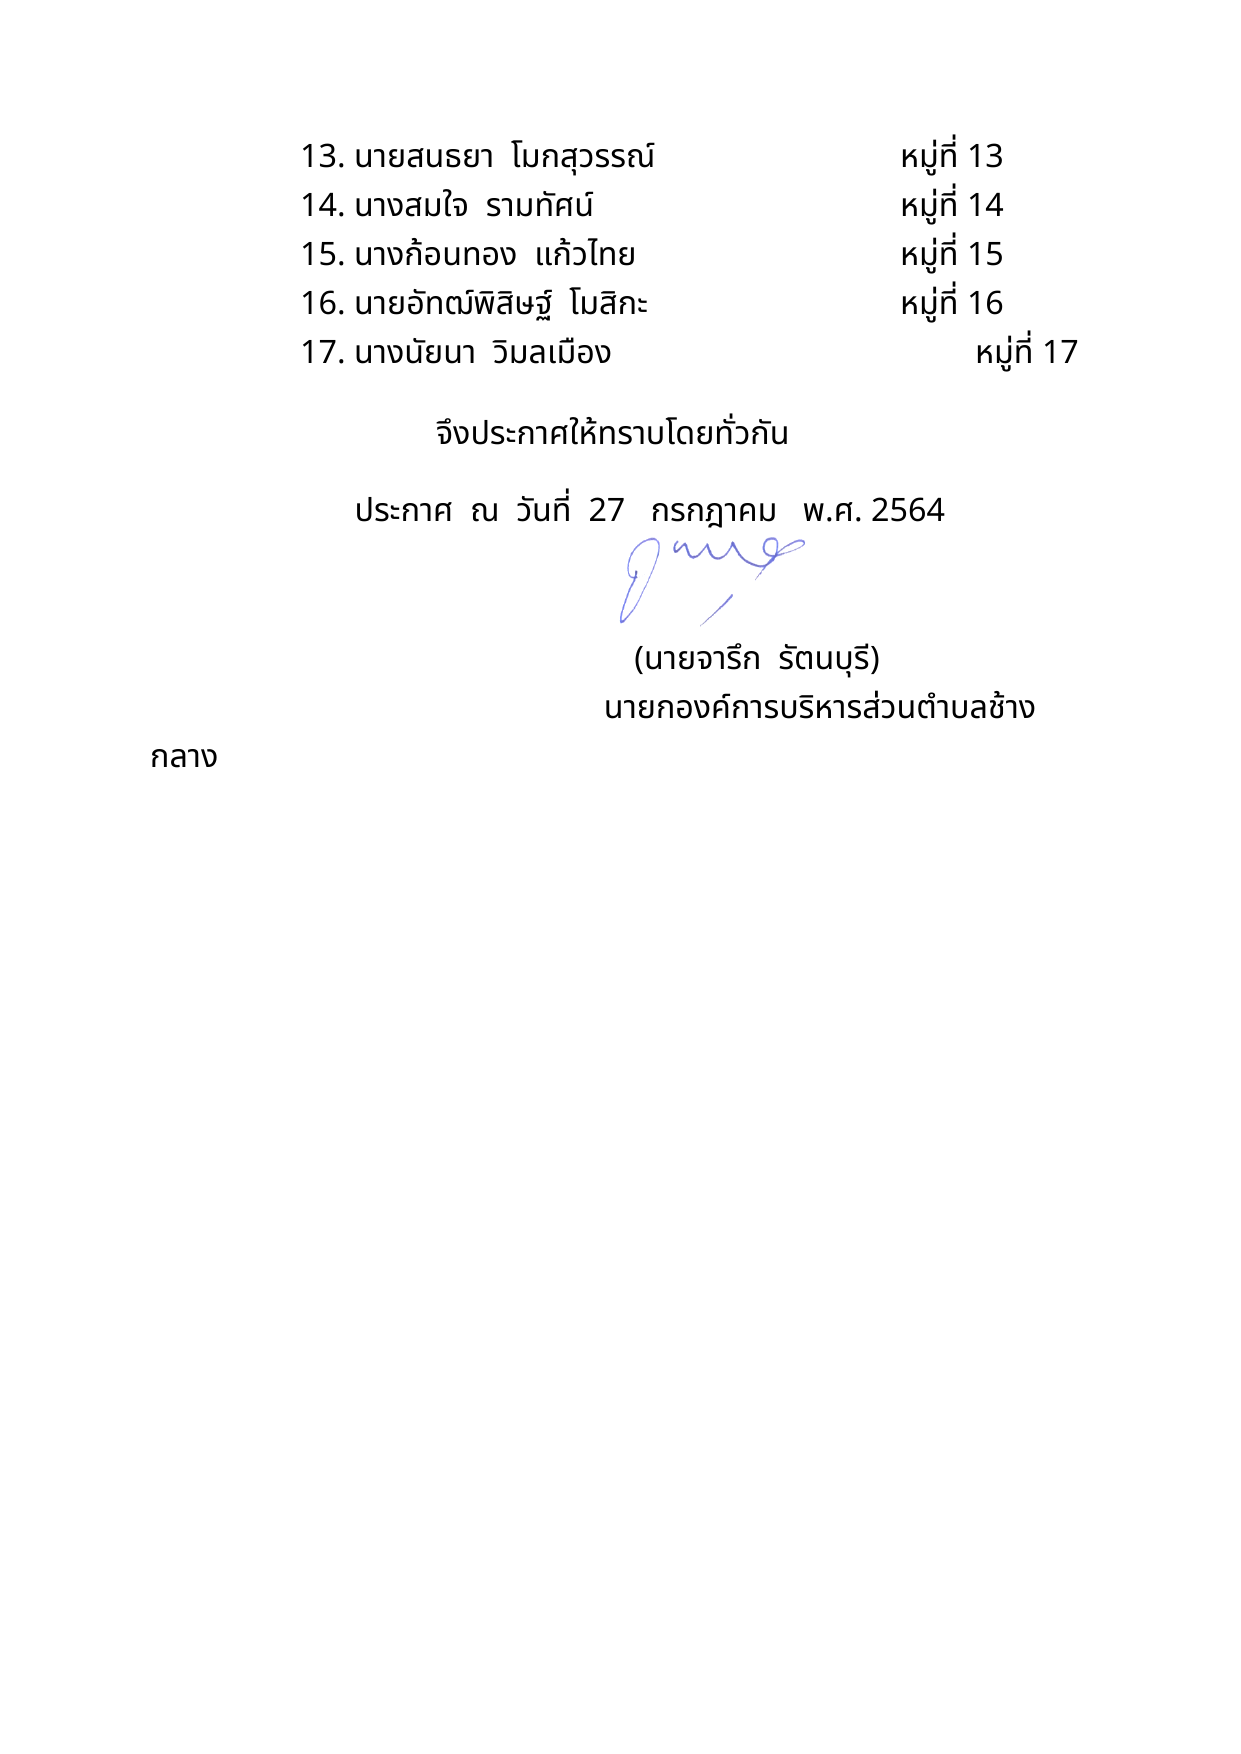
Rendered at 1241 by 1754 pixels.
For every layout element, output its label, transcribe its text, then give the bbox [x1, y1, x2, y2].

text ประกาศ ณ วันที่ 27 กรกฎาคม พ.ศ. 2564 [150, 487, 1090, 536]
subtitle 16. นายอัทฒ์พิสิษฐ์ โมสิกะ หมู่ที่ 16 [150, 280, 1090, 329]
subtitle 14. นางสมใจ รามทัศน์ หมู่ที่ 14 [150, 182, 1090, 231]
subtitle 15. นางก้อนทอง แก้วไทย หมู่ที่ 15 [150, 231, 1090, 280]
text (นายจารึก รัตนบุรี) [450, 635, 1090, 684]
text จึงประกาศให้ทราบโดยทั่วกัน [150, 410, 1090, 459]
subtitle 13. นายสนธยา โมกสุวรรณ์ หมู่ที่ 13 [150, 133, 1090, 182]
text 17. นางนัยนา วิมลเมือง หมู่ที่ 17 [150, 329, 1090, 378]
text นายกองค์การบริหารส่วนตำบลช้างกลาง [150, 684, 1090, 782]
